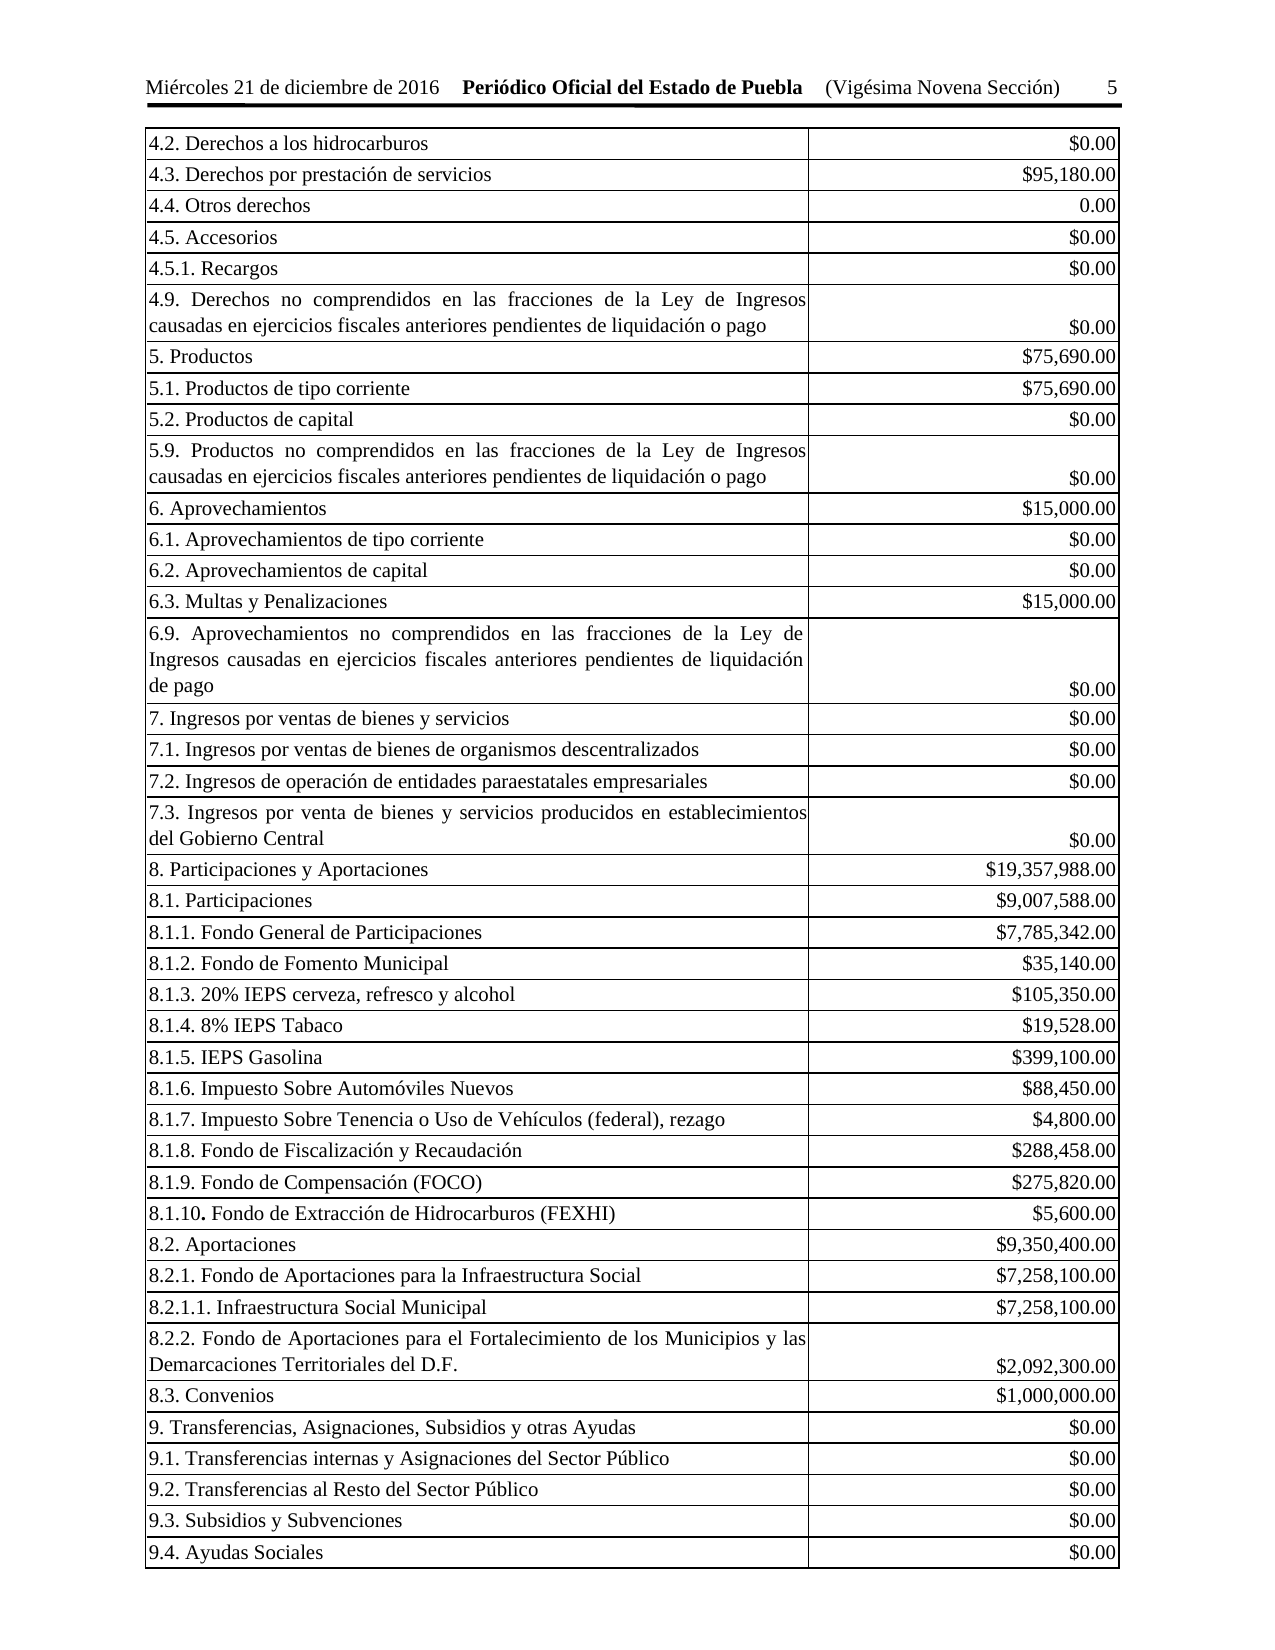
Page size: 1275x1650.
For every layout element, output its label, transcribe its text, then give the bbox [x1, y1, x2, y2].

table_cell $1,000,000.00 [809, 1381, 1118, 1411]
table_cell $15,000.00 [809, 587, 1118, 617]
table_cell 4.3. Derechos por prestación de servicios [146, 160, 808, 190]
table_cell 7. Ingresos por ventas de bienes y servicios [146, 704, 808, 734]
table_cell 8.1.10. Fondo de Extracción de Hidrocarburos (FEXHI) [146, 1198, 808, 1228]
table_cell $0.00 [809, 1444, 1118, 1473]
table_cell 9. Transferencias, Asignaciones, Subsidios y otras Ayudas [146, 1412, 808, 1442]
table_cell 5.2. Productos de capital [146, 404, 808, 434]
table_cell 8.1.2. Fondo de Fomento Municipal [146, 948, 808, 978]
table_cell 5. Productos [146, 342, 808, 372]
table_cell 9.1. Transferencias internas y Asignaciones del Sector Público [146, 1443, 808, 1473]
table_cell $7,258,100.00 [809, 1293, 1118, 1322]
table_cell $19,357,988.00 [809, 855, 1118, 885]
table_cell $0.00 [809, 525, 1118, 554]
table_cell 7.1. Ingresos por ventas de bienes de organismos descentralizados [146, 735, 808, 765]
table_cell $75,690.00 [809, 342, 1118, 372]
table_cell $399,100.00 [809, 1043, 1118, 1072]
table_cell $0.00 [809, 1538, 1118, 1567]
table_cell $88,450.00 [809, 1074, 1118, 1103]
table_cell 4.5. Accesorios [146, 222, 808, 252]
table_cell 6.1. Aprovechamientos de tipo corriente [146, 524, 808, 554]
table_cell 4.2. Derechos a los hidrocarburos [146, 129, 808, 158]
table_cell 4.5.1. Recargos [146, 253, 808, 283]
table_cell 8.2.2. Fondo de Aportaciones para el Fortalecimiento de los Municipios y las Demarcaciones Territoriales del D.F. [146, 1323, 808, 1380]
table_cell 9.4. Ayudas Sociales [146, 1537, 808, 1567]
table_cell 0.00 [809, 191, 1118, 221]
table_cell 6.9. Aprovechamientos no comprendidos en las fracciones de la Ley de Ingresos causadas en ejercicios fiscales anteriores pendientes de liquidación de pago [146, 618, 808, 702]
table_cell 6. Aprovechamientos [146, 493, 808, 523]
table_cell 8.1.7. Impuesto Sobre Tenencia o Uso de Vehículos (federal), rezago [146, 1105, 808, 1135]
table_cell $95,180.00 [809, 160, 1118, 190]
table_cell 8.1.4. 8% IEPS Tabaco [146, 1011, 808, 1041]
table_cell $9,350,400.00 [809, 1230, 1118, 1260]
table_cell 6.3. Multas y Penalizaciones [146, 587, 808, 617]
table_cell 8.1.3. 20% IEPS cerveza, refresco y alcohol [146, 980, 808, 1010]
table_cell $0.00 [809, 1475, 1118, 1505]
table_cell $0.00 [809, 798, 1118, 853]
table_cell $0.00 [809, 767, 1118, 796]
table_cell $0.00 [809, 285, 1118, 341]
table_cell $19,528.00 [809, 1011, 1118, 1041]
table_cell $0.00 [809, 556, 1118, 586]
table_cell 7.2. Ingresos de operación de entidades paraestatales empresariales [146, 766, 808, 796]
table_cell 8.2. Aportaciones [146, 1230, 808, 1260]
table_cell 8.2.1. Fondo de Aportaciones para la Infraestructura Social [146, 1261, 808, 1291]
table_cell 8.2.1.1. Infraestructura Social Municipal [146, 1292, 808, 1322]
table_cell $0.00 [809, 436, 1118, 492]
table_cell $0.00 [809, 405, 1118, 434]
table_cell 8.1.1. Fondo General de Participaciones [146, 917, 808, 947]
table_cell $7,258,100.00 [809, 1261, 1118, 1291]
table_cell 6.2. Aprovechamientos de capital [146, 556, 808, 586]
table_cell $0.00 [809, 619, 1118, 702]
table_cell $75,690.00 [809, 374, 1118, 403]
table_cell $0.00 [809, 1506, 1118, 1536]
table_cell $0.00 [809, 223, 1118, 252]
table_cell $2,092,300.00 [809, 1324, 1118, 1380]
table_cell $7,785,342.00 [809, 918, 1118, 947]
table_cell 8.1.8. Fondo de Fiscalización y Recaudación [146, 1136, 808, 1166]
table_cell 5.9. Productos no comprendidos en las fracciones de la Ley de Ingresos causadas en ejercicios fiscales anteriores pendientes de liquidación o pago [146, 436, 808, 492]
table_cell $0.00 [809, 704, 1118, 734]
table_cell 8.3. Convenios [146, 1381, 808, 1411]
table_cell $105,350.00 [809, 980, 1118, 1010]
table_cell 4.9. Derechos no comprendidos en las fracciones de la Ley de Ingresos causadas en ejercicios fiscales anteriores pendientes de liquidación o pago [146, 285, 808, 341]
table_cell $35,140.00 [809, 949, 1118, 978]
table_cell 8.1.5. IEPS Gasolina [146, 1042, 808, 1072]
table_cell $0.00 [809, 1413, 1118, 1442]
table_cell 5.1. Productos de tipo corriente [146, 373, 808, 403]
table_cell $275,820.00 [809, 1168, 1118, 1197]
table_cell 7.3. Ingresos por venta de bienes y servicios producidos en establecimientos del Gobierno Central [146, 797, 808, 853]
table_cell 8.1.9. Fondo de Compensación (FOCO) [146, 1167, 808, 1197]
table_cell $15,000.00 [809, 494, 1118, 523]
table_cell $0.00 [809, 254, 1118, 283]
table_cell $288,458.00 [809, 1136, 1118, 1166]
table_cell 8.1.6. Impuesto Sobre Automóviles Nuevos [146, 1073, 808, 1103]
table_cell $4,800.00 [809, 1105, 1118, 1135]
table_cell 8.1. Participaciones [146, 886, 808, 916]
table_cell $0.00 [809, 129, 1118, 158]
table_cell 4.4. Otros derechos [146, 191, 808, 221]
table_cell 9.2. Transferencias al Resto del Sector Público [146, 1475, 808, 1505]
table_cell 9.3. Subsidios y Subvenciones [146, 1506, 808, 1536]
table_cell $0.00 [809, 735, 1118, 765]
table_cell $5,600.00 [809, 1199, 1118, 1228]
table_cell $9,007,588.00 [809, 886, 1118, 916]
table_cell 8. Participaciones y Aportaciones [146, 855, 808, 885]
